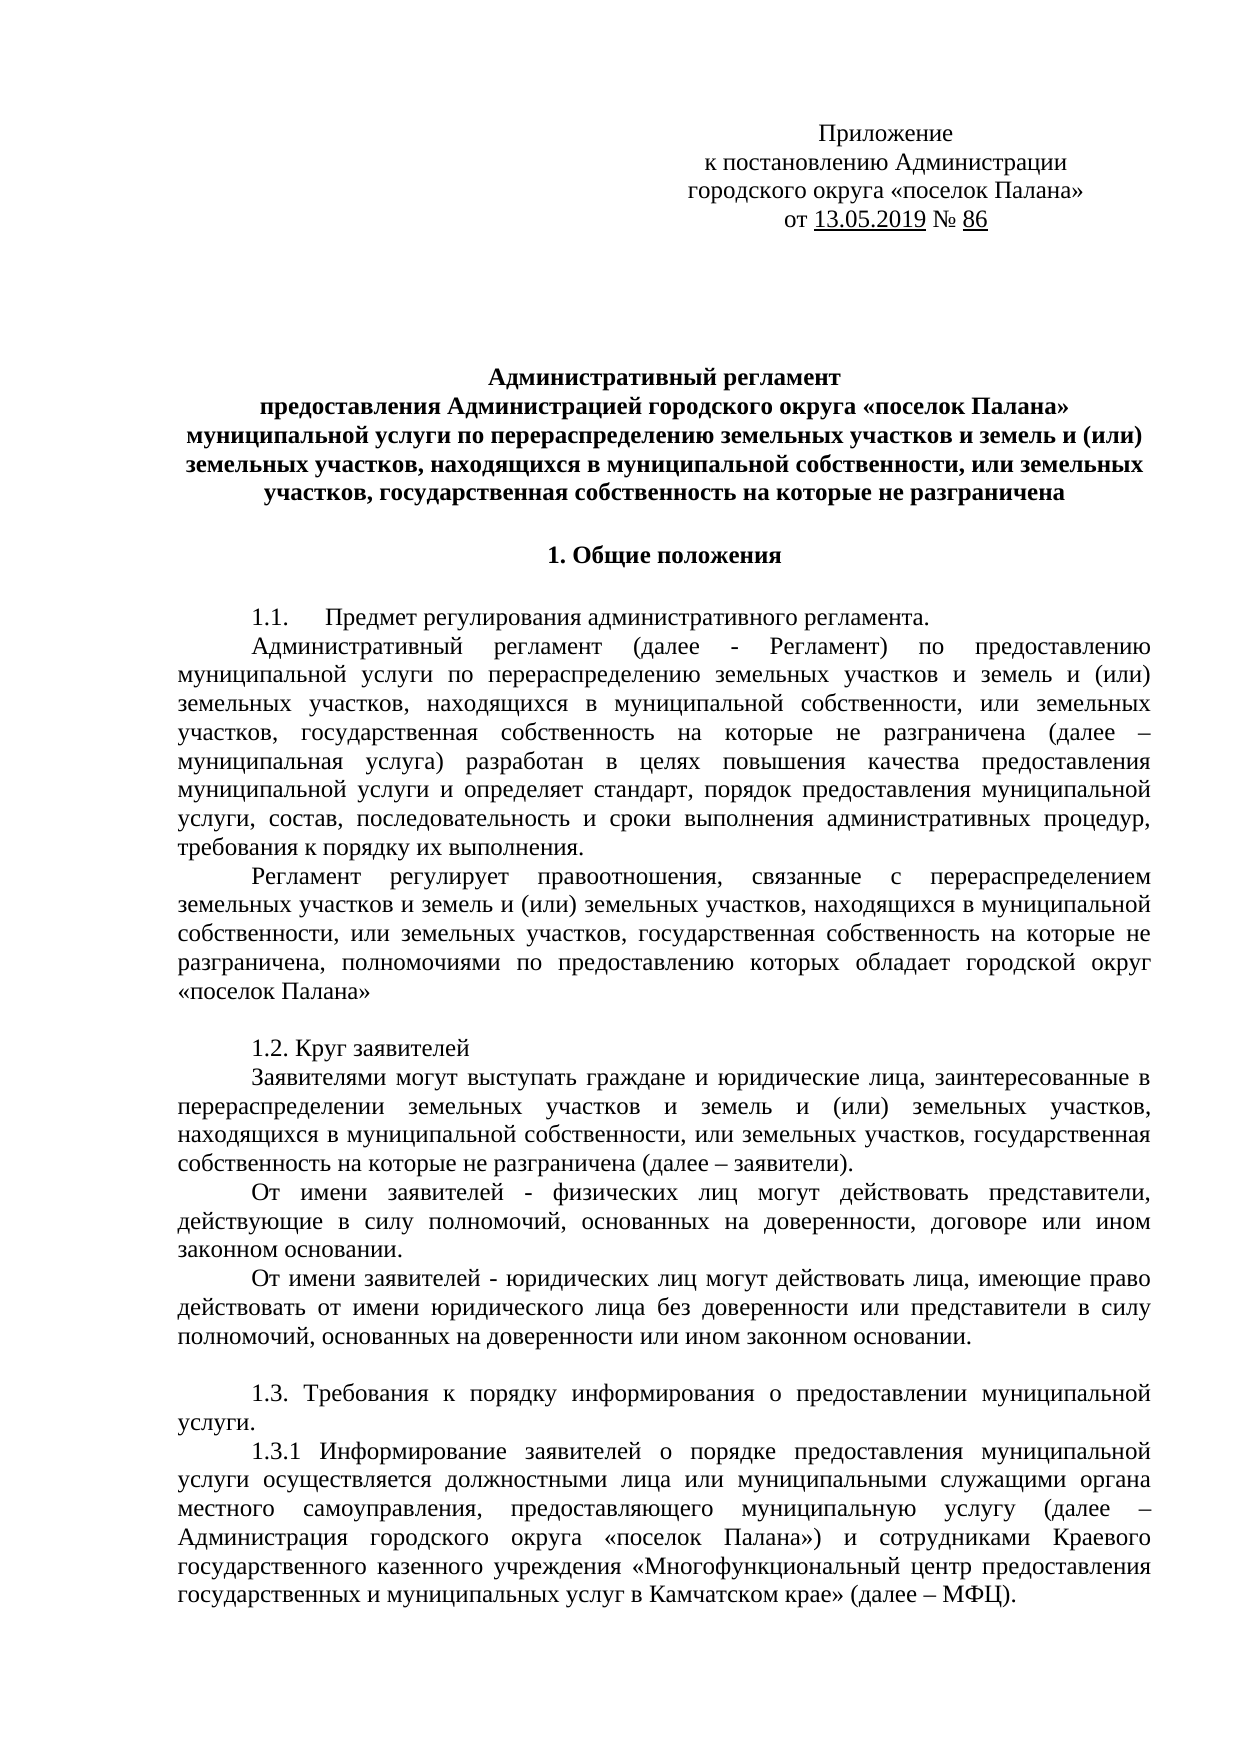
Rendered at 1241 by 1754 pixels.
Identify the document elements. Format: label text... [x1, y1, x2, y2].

list 1.3. Требования к порядку информирования о предоставлении муниципальной услуги. [177, 1378, 1152, 1436]
text Административный регламент [177, 362, 1152, 391]
text городского округа «поселок Палана» [177, 176, 1152, 204]
text 1.2. Круг заявителей [177, 1033, 1152, 1062]
text От имени заявителей - юридических лиц могут действовать лица, имеющие право действовать от имени юридического лица без доверенности или представители в силу полномочий, основанных на доверенности или ином законном основании. [177, 1263, 1152, 1349]
text предоставления Администрацией городского округа «поселок Палана» муниципальной услуги по перераспределению земельных участков и земель и (или) земельных участков, находящихся в муниципальной собственности, или земельных участков, государственная собственность на которые не разграничена [177, 391, 1152, 506]
text От имени заявителей - физических лиц могут действовать представители, действующие в силу полномочий, основанных на доверенности, договоре или ином законном основании. [177, 1177, 1152, 1263]
text 1.1. Предмет регулирования административного регламента. [177, 602, 1152, 631]
text Заявителями могут выступать граждане и юридические лица, заинтересованные в перераспределении земельных участков и земель и (или) земельных участков, находящихся в муниципальной собственности, или земельных участков, государственная собственность на которые не разграничена (далее – заявители). [177, 1062, 1152, 1177]
text 1. Общие положения [177, 540, 1152, 568]
text 1.3.1 Информирование заявителей о порядке предоставления муниципальной услуги осуществляется должностными лица или муниципальными служащими органа местного самоуправления, предоставляющего муниципальную услугу (далее – Администрация городского округа «поселок Палана») и сотрудниками Краевого государственного казенного учреждения «Многофункциональный центр предоставления государственных и муниципальных услуг в Камчатском крае» (далее – МФЦ). [177, 1436, 1152, 1608]
text от 13.05.2019 № 86 [177, 204, 1152, 233]
text Регламент регулирует правоотношения, связанные с перераспределением земельных участков и земель и (или) земельных участков, находящихся в муниципальной собственности, или земельных участков, государственная собственность на которые не разграничена, полномочиями по предоставлению которых обладает городской округ «поселок Палана» [177, 861, 1152, 1004]
text Административный регламент (далее - Регламент) по предоставлению муниципальной услуги по перераспределению земельных участков и земель и (или) земельных участков, находящихся в муниципальной собственности, или земельных участков, государственная собственность на которые не разграничена (далее – муниципальная услуга) разработан в целях повышения качества предоставления муниципальной услуги и определяет стандарт, порядок предоставления муниципальной услуги, состав, последовательность и сроки выполнения административных процедур, требования к порядку их выполнения. [177, 631, 1152, 861]
text к постановлению Администрации [177, 147, 1152, 176]
title Приложение [177, 118, 1152, 147]
